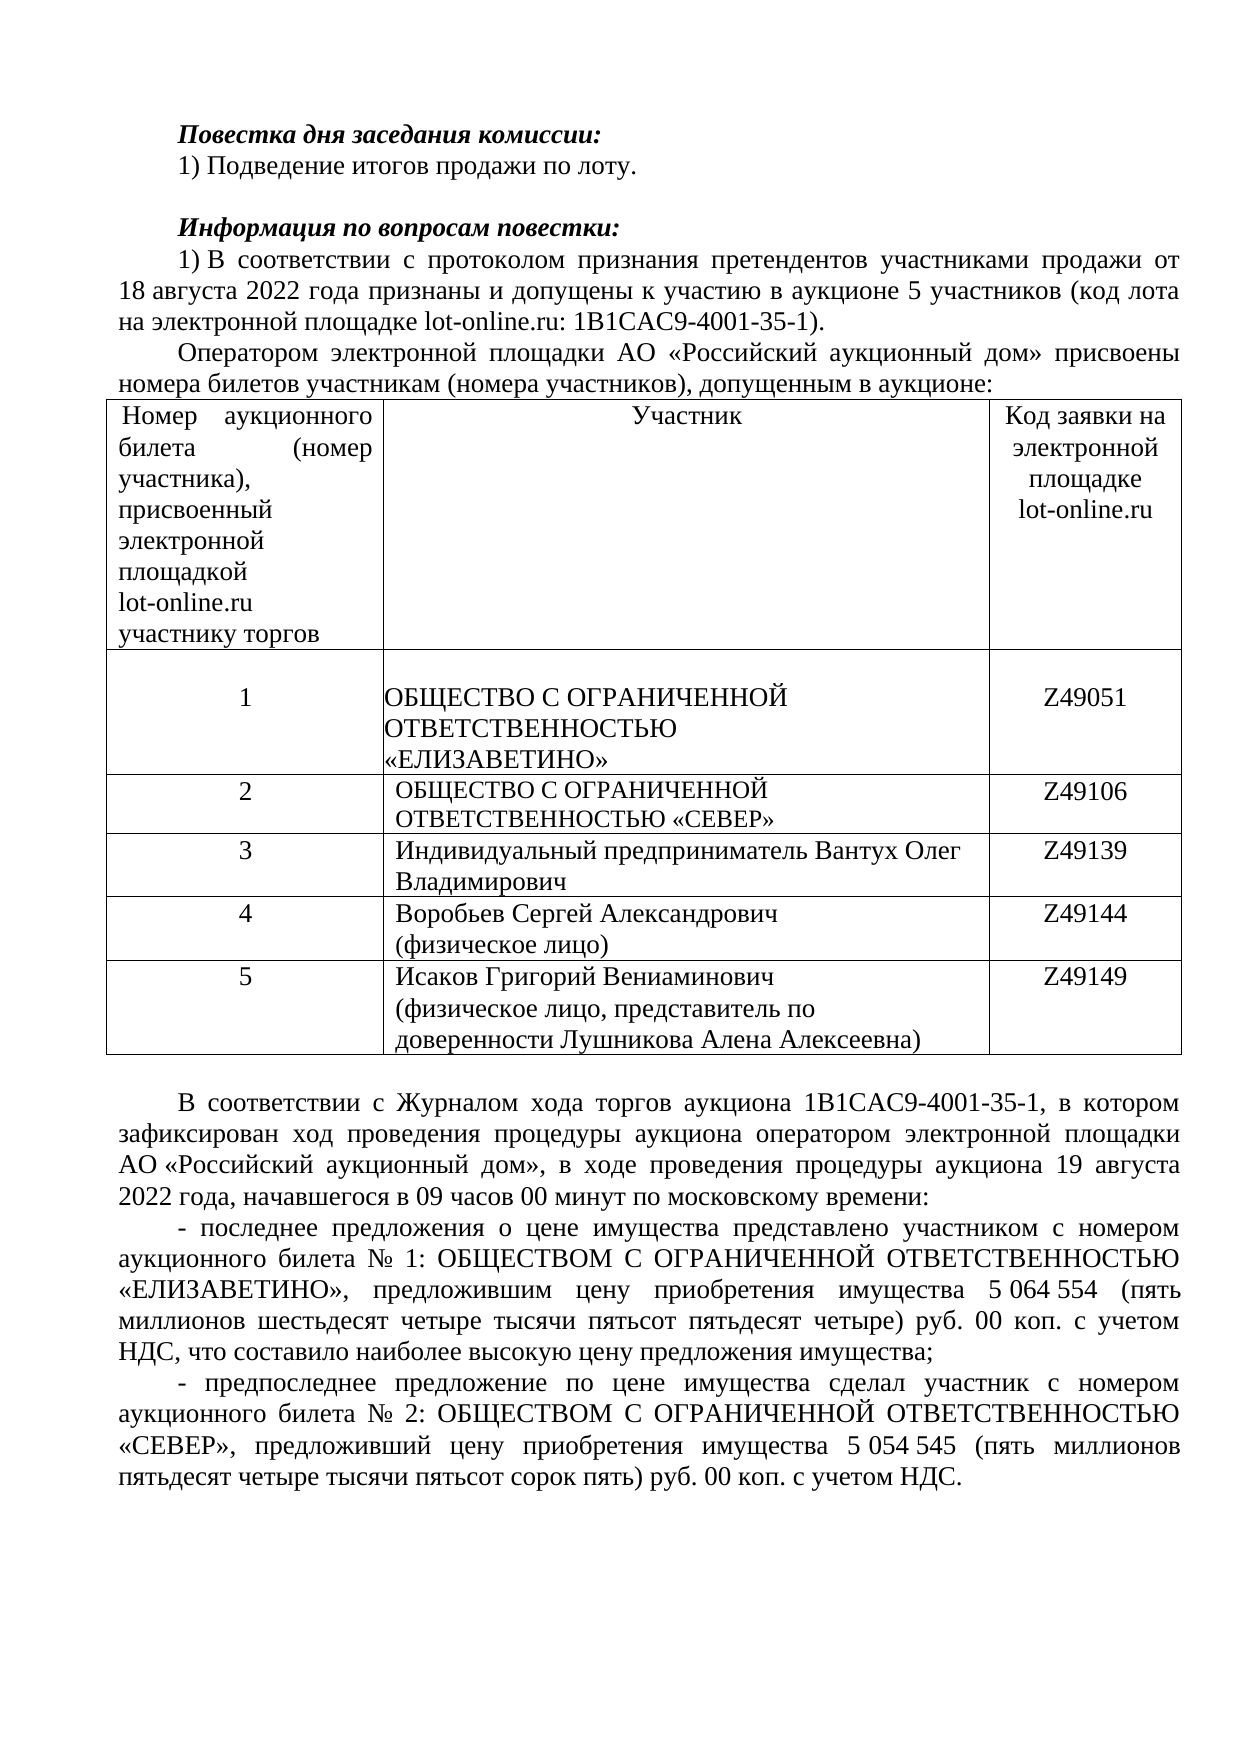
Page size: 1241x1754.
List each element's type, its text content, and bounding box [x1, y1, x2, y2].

table_header Участник [384, 400, 989, 649]
table_header Код заявки на электронной площадке lot-online.ru [990, 400, 1181, 649]
list Оператором электронной площадки АО «Российский аукционный дом» присвоены номера билетов участникам (номера участников), допущенным в аукционе: [118, 336, 1181, 398]
text Информация по вопросам повестки: [118, 212, 1181, 243]
table_cell Z49051 [990, 650, 1181, 774]
table_cell Воробьев Сергей Александрович (физическое лицо) [384, 897, 989, 959]
table_cell 1 [107, 650, 383, 774]
table_cell Z49149 [990, 961, 1181, 1054]
table_cell Z49139 [990, 834, 1181, 896]
table_header Номер аукционного билета (номер участника), присвоенный электронной площадкой lot-online.ru участнику торгов [107, 400, 383, 649]
table_cell Исаков Григорий Вениаминович (физическое лицо, представитель по доверенности Лушникова Алена Алексеевна) [384, 961, 989, 1054]
text 1) Подведение итогов продажи по лоту. [118, 149, 1181, 180]
table_cell Индивидуальный предприниматель Вантух Олег Владимирович [384, 834, 989, 896]
text В соответствии с Журналом хода торгов аукциона 1B1CAC9-4001-35-1, в котором зафиксирован ход проведения процедуры аукциона оператором электронной площадки АО «Российский аукционный дом», в ходе проведения процедуры аукциона 19 августа 2022 года, начавшегося в 09 часов 00 минут по московскому времени: [118, 1086, 1181, 1211]
list В соответствии с протоколом признания претендентов участниками продажи от 18 августа 2022 года признаны и допущены к участию в аукционе 5 участников (код лота на электронной площадке lot-online.ru: 1B1CAC9-4001-35-1). [118, 243, 1181, 336]
list - предпоследнее предложение по цене имущества сделал участник с номером аукционного билета № 2: ОБЩЕСТВОМ С ОГРАНИЧЕННОЙ ОТВЕТСТВЕННОСТЬЮ «СЕВЕР», предложивший цену приобретения имущества 5 054 545 (пять миллионов пятьдесят четыре тысячи пятьсот сорок пять) руб. 00 коп. с учетом НДС. [118, 1366, 1181, 1491]
text Повестка дня заседания комиссии: [118, 118, 1181, 149]
table_cell ОБЩЕСТВО С ОГРАНИЧЕННОЙ ОТВЕТСТВЕННОСТЬЮ «ЕЛИЗАВЕТИНО» [384, 650, 989, 774]
list - последнее предложения о цене имущества представлено участником с номером аукционного билета № 1: ОБЩЕСТВОМ С ОГРАНИЧЕННОЙ ОТВЕТСТВЕННОСТЬЮ «ЕЛИЗАВЕТИНО», предложившим цену приобретения имущества 5 064 554 (пять миллионов шестьдесят четыре тысячи пятьсот пятьдесят четыре) руб. 00 коп. с учетом НДС, что составило наиболее высокую цену предложения имущества; [118, 1211, 1181, 1366]
table_cell Z49144 [990, 897, 1181, 959]
table_cell 4 [107, 897, 383, 959]
table_cell 5 [107, 961, 383, 1054]
table_cell 2 [107, 775, 383, 833]
table_cell 3 [107, 834, 383, 896]
table_cell Z49106 [990, 775, 1181, 833]
table_cell ОБЩЕСТВО С ОГРАНИЧЕННОЙ ОТВЕТСТВЕННОСТЬЮ «СЕВЕР» [384, 775, 989, 833]
